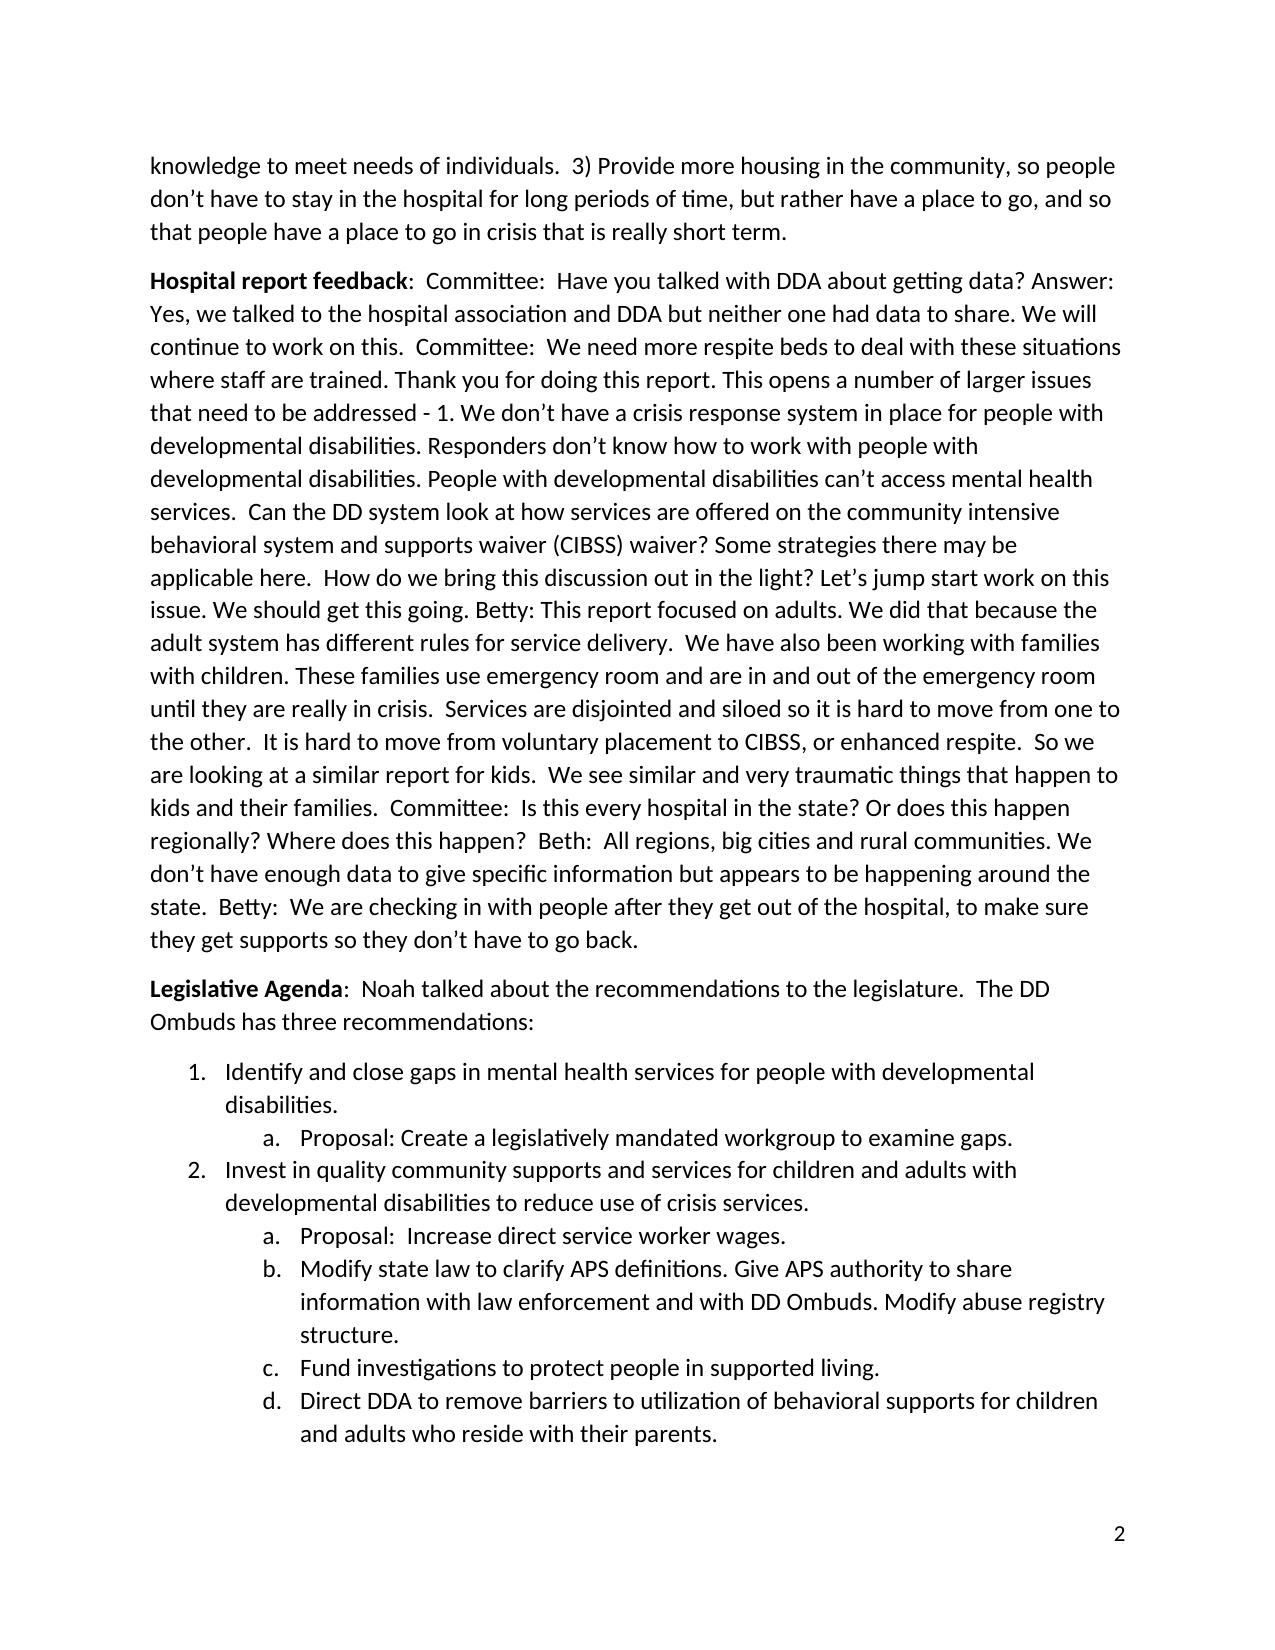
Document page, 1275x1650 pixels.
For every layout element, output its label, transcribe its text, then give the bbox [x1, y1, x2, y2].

text Legislative Agenda: Noah talked about the recommendations to the legislature. The DD Ombuds has three recommendations: [150, 973, 1125, 1037]
list Proposal: Increase direct service worker wages. [262, 1220, 1125, 1251]
list Invest in quality community supports and services for children and adults with developmental disabilities to reduce use of crisis services. [187, 1154, 1125, 1218]
list Identify and close gaps in mental health services for people with developmental disabilities. [187, 1056, 1125, 1119]
list Direct DDA to remove barriers to utilization of behavioral supports for children and adults who reside with their parents. [262, 1385, 1125, 1448]
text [150, 150, 1125, 246]
text Hospital report feedback: Committee: Have you talked with DDA about getting data? Answer: Yes, we talked to the hospital association and DDA but neither one had data to share. We will continue to work on this. Committee: We need more respite beds to deal with these situations where staff are trained. Thank you for doing this report. This opens a number of larger issues that need to be addressed - 1. We don’t have a crisis response system in place for people with developmental disabilities. Responders don’t know how to work with people with developmental disabilities. People with developmental disabilities can’t access mental health services. Can the DD system look at how services are offered on the community intensive behavioral system and supports waiver (CIBSS) waiver? Some strategies there may be applicable here. How do we bring this discussion out in the light? Let’s jump start work on this issue. We should get this going. Betty: This report focused on adults. We did that because the adult system has different rules for service delivery. We have also been working with families with children. These families use emergency room and are in and out of the emergency room until they are really in crisis. Services are disjointed and siloed so it is hard to move from one to the other. It is hard to move from voluntary placement to CIBSS, or enhanced respite. So we are looking at a similar report for kids. We see similar and very traumatic things that happen to kids and their families. Committee: Is this every hospital in the state? Or does this happen regionally? Where does this happen? Beth: All regions, big cities and rural communities. We don’t have enough data to give specific information but appears to be happening around the state. Betty: We are checking in with people after they get out of the hospital, to make sure they get supports so they don’t have to go back. [150, 265, 1125, 954]
list Modify state law to clarify APS definitions. Give APS authority to share information with law enforcement and with DD Ombuds. Modify abuse registry structure. [262, 1253, 1125, 1350]
list Fund investigations to protect people in supported living. [262, 1352, 1125, 1383]
list Proposal: Create a legislatively mandated workgroup to examine gaps. [262, 1122, 1125, 1152]
